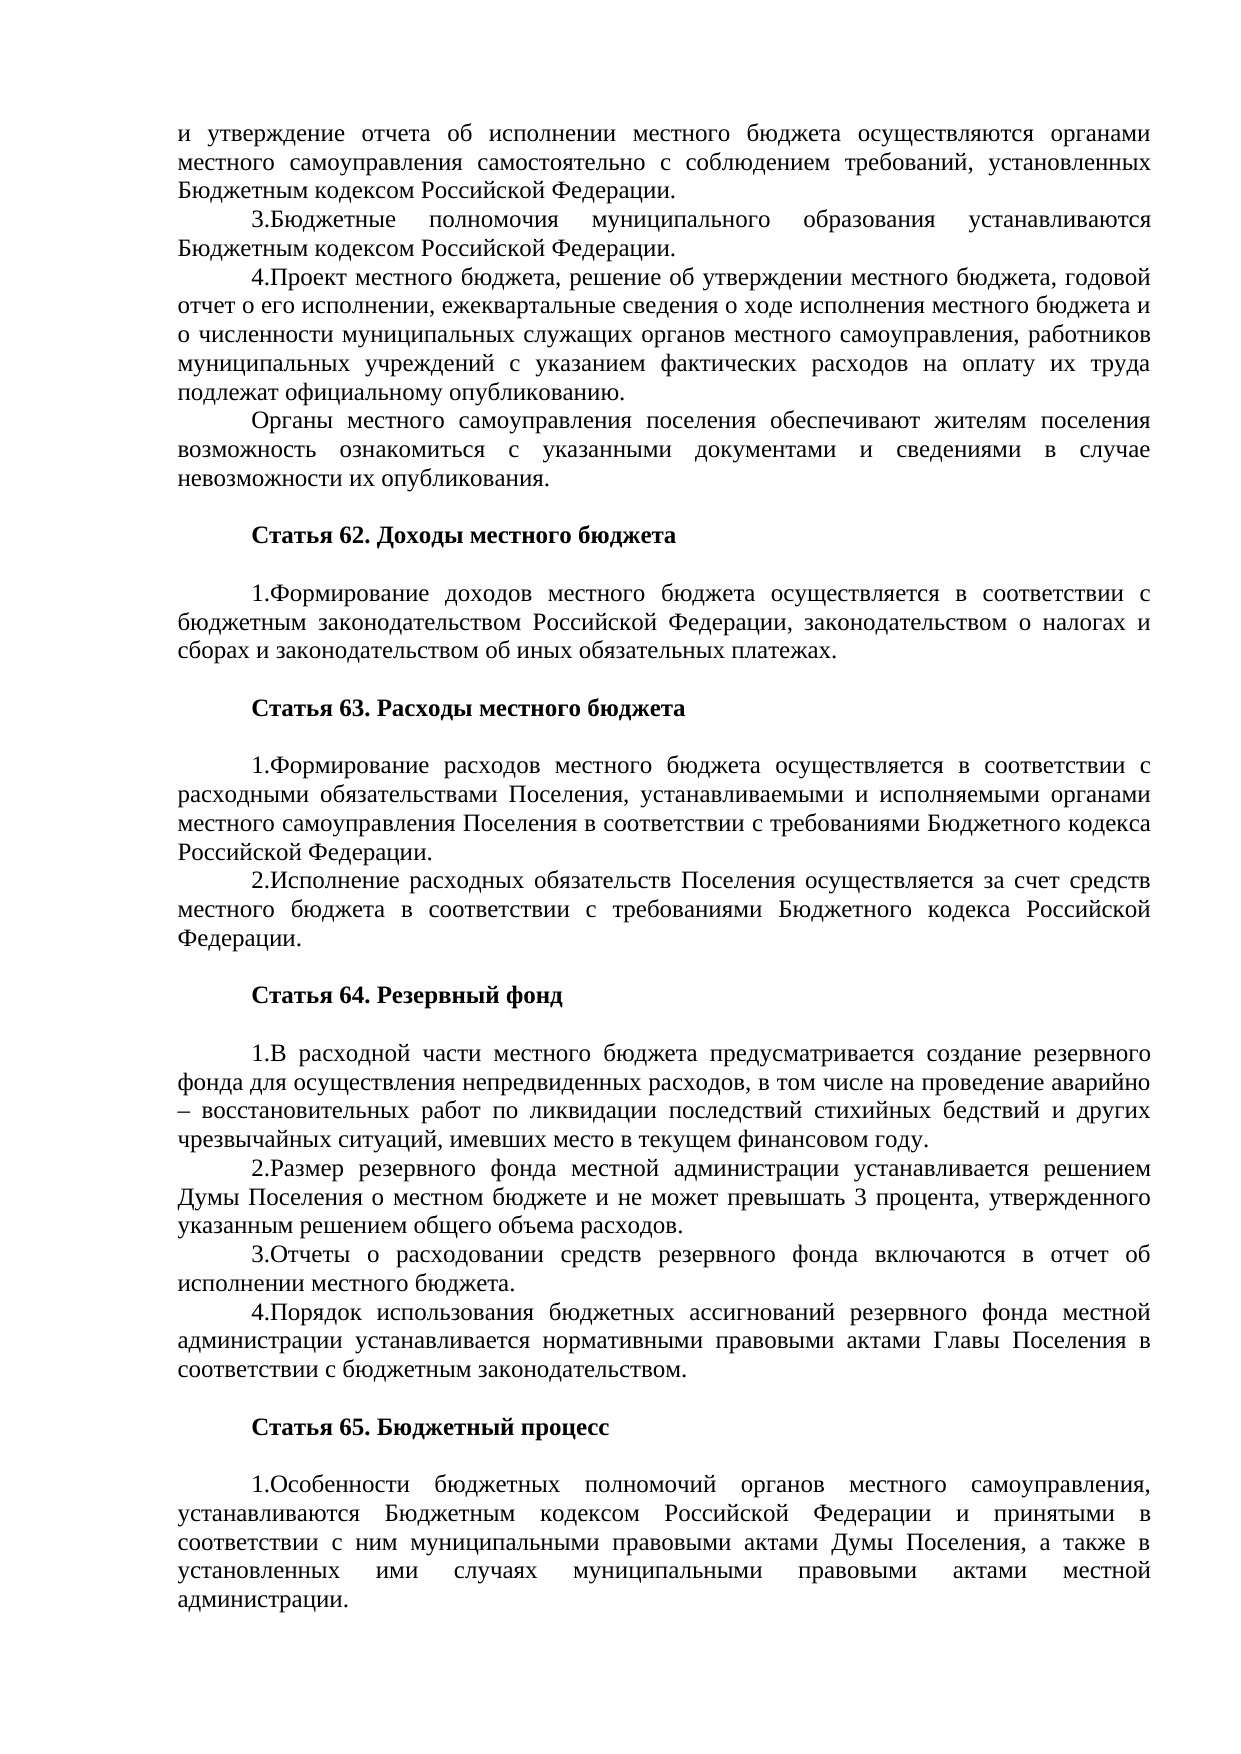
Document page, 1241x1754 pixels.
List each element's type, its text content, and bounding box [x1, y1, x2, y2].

text 1.Формирование доходов местного бюджета осуществляется в соответствии с бюджетным законодательством Российской Федерации, законодательством о налогах и сборах и законодательством об иных обязательных платежах. [177, 578, 1152, 664]
text Статья 62. Доходы местного бюджета [177, 521, 1152, 549]
text 4.Проект местного бюджета, решение об утверждении местного бюджета, годовой отчет о его исполнении, ежеквартальные сведения о ходе исполнения местного бюджета и о численности муниципальных служащих органов местного самоуправления, работников муниципальных учреждений с указанием фактических расходов на оплату их труда подлежат официальному опубликованию. [177, 262, 1152, 406]
text 1.В расходной части местного бюджета предусматривается создание резервного фонда для осуществления непредвиденных расходов, в том числе на проведение аварийно – восстановительных работ по ликвидации последствий стихийных бедствий и других чрезвычайных ситуаций, имевших место в текущем финансовом году. [177, 1038, 1152, 1153]
text 2.Размер резервного фонда местной администрации устанавливается решением Думы Поселения о местном бюджете и не может превышать 3 процента, утвержденного указанным решением общего объема расходов. [177, 1153, 1152, 1239]
text 1.Формирование расходов местного бюджета осуществляется в соответствии с расходными обязательствами Поселения, устанавливаемыми и исполняемыми органами местного самоуправления Поселения в соответствии с требованиями Бюджетного кодекса Российской Федерации. [177, 751, 1152, 866]
text 3.Бюджетные полномочия муниципального образования устанавливаются Бюджетным кодексом Российской Федерации. [177, 204, 1152, 262]
text 4.Порядок использования бюджетных ассигнований резервного фонда местной администрации устанавливается нормативными правовыми актами Главы Поселения в соответствии с бюджетным законодательством. [177, 1297, 1152, 1383]
text Статья 63. Расходы местного бюджета [177, 693, 1152, 722]
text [177, 118, 1152, 204]
text 2.Исполнение расходных обязательств Поселения осуществляется за счет средств местного бюджета в соответствии с требованиями Бюджетного кодекса Российской Федерации. [177, 866, 1152, 952]
text Статья 65. Бюджетный процесс [177, 1412, 1152, 1441]
text 3.Отчеты о расходовании средств резервного фонда включаются в отчет об исполнении местного бюджета. [177, 1239, 1152, 1297]
text Органы местного самоуправления поселения обеспечивают жителям поселения возможность ознакомиться с указанными документами и сведениями в случае невозможности их опубликования. [177, 406, 1152, 492]
text 1.Особенности бюджетных полномочий органов местного самоуправления, устанавливаются Бюджетным кодексом Российской Федерации и принятыми в соответствии с ним муниципальными правовыми актами Думы Поселения, а также в установленных ими случаях муниципальными правовыми актами местной администрации. [177, 1469, 1152, 1613]
text Статья 64. Резервный фонд [177, 981, 1152, 1009]
